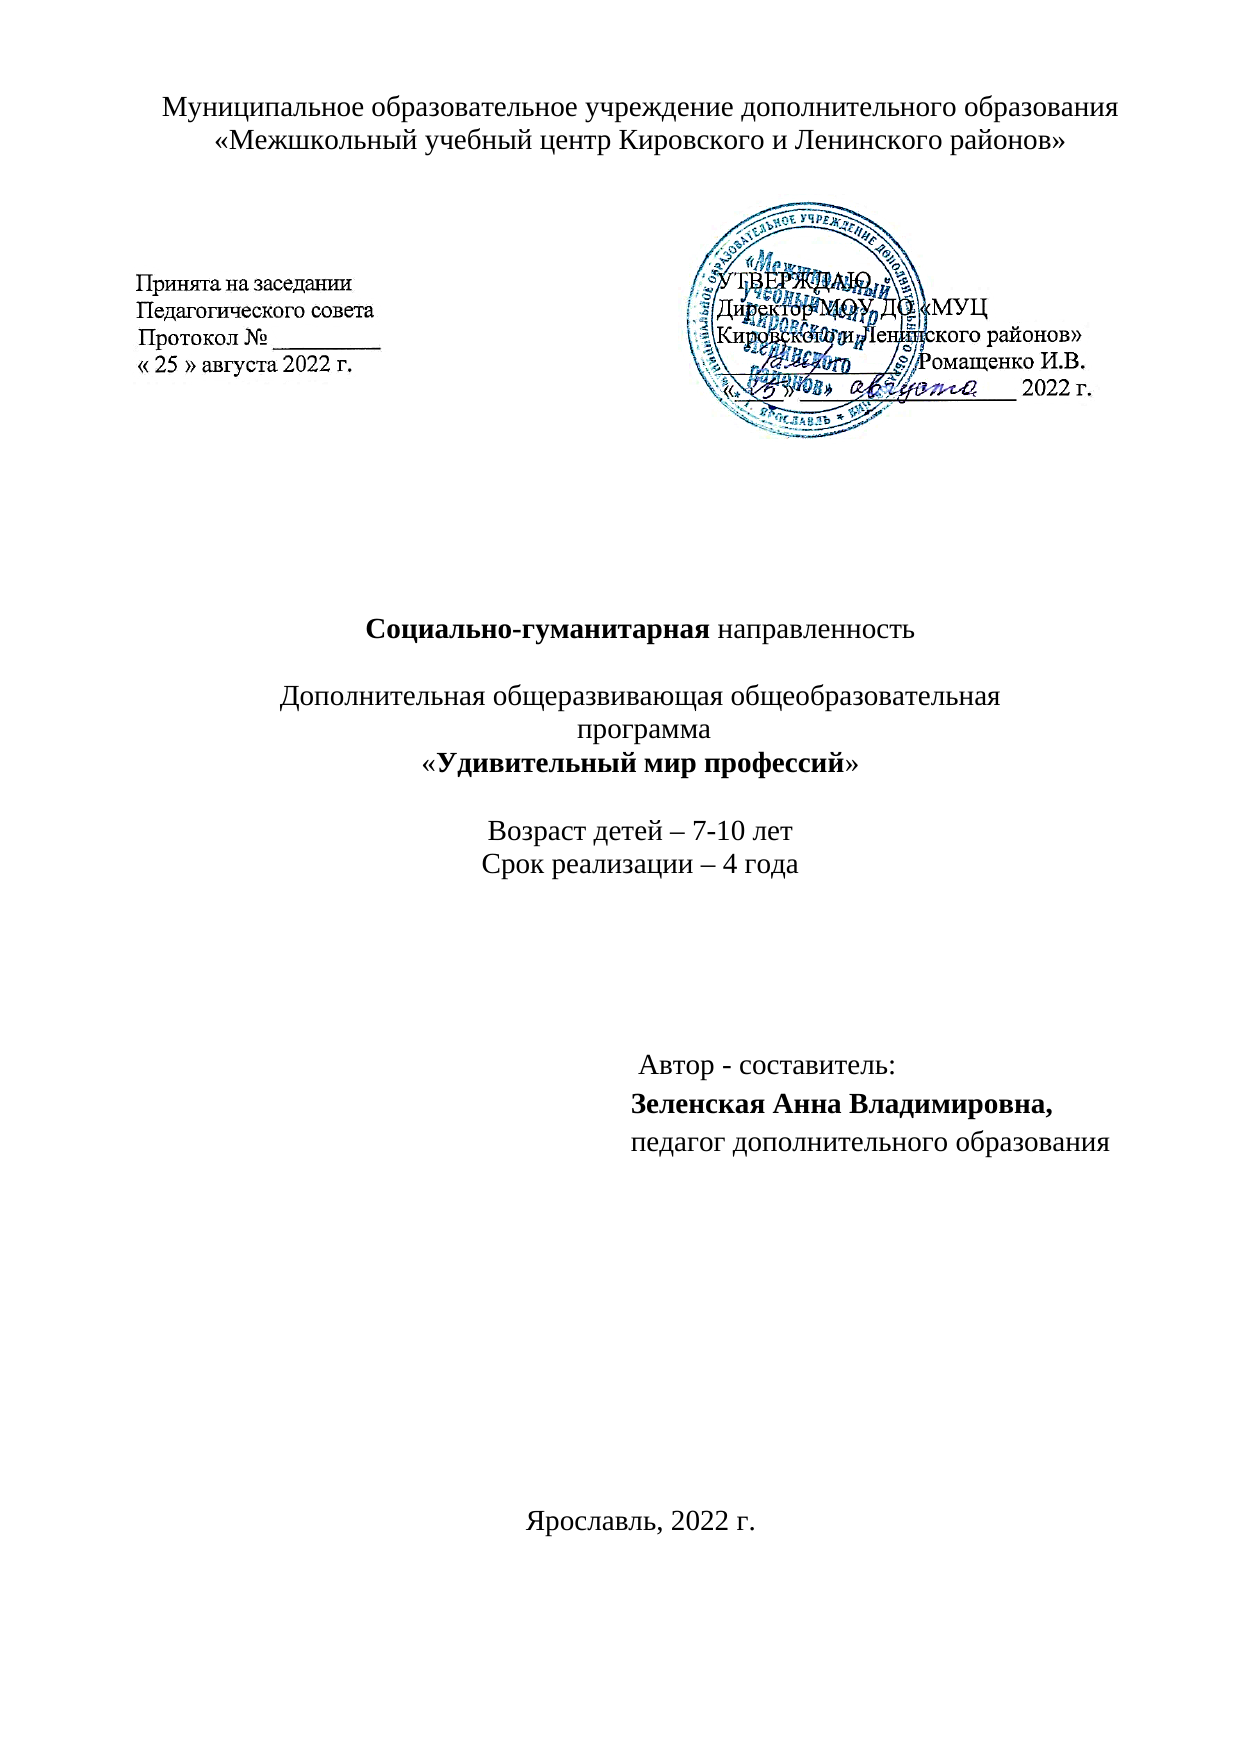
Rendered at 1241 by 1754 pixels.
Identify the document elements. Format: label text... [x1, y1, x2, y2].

text Срок реализации – 4 года [128, 846, 1152, 880]
text Зеленская Анна Владимировна, [631, 1086, 1148, 1119]
text Социально-гуманитарная направленность [128, 611, 1152, 644]
text Возраст детей – 7-10 лет [128, 813, 1152, 846]
text Ярославль, 2022 г. [128, 1503, 1152, 1537]
text Муниципальное образовательное учреждение дополнительного образования [128, 89, 1152, 122]
text Дополнительная общеразвивающая общеобразовательная [128, 678, 1152, 711]
text программа [128, 711, 1152, 745]
text педагог дополнительного образования [631, 1124, 1148, 1158]
text «Межшкольный учебный центр Кировского и Ленинского районов» [128, 122, 1152, 156]
picture [128, 194, 1100, 444]
text Автор - составитель: [631, 1047, 1148, 1081]
subtitle «Удивительный мир профессий» [128, 745, 1152, 778]
